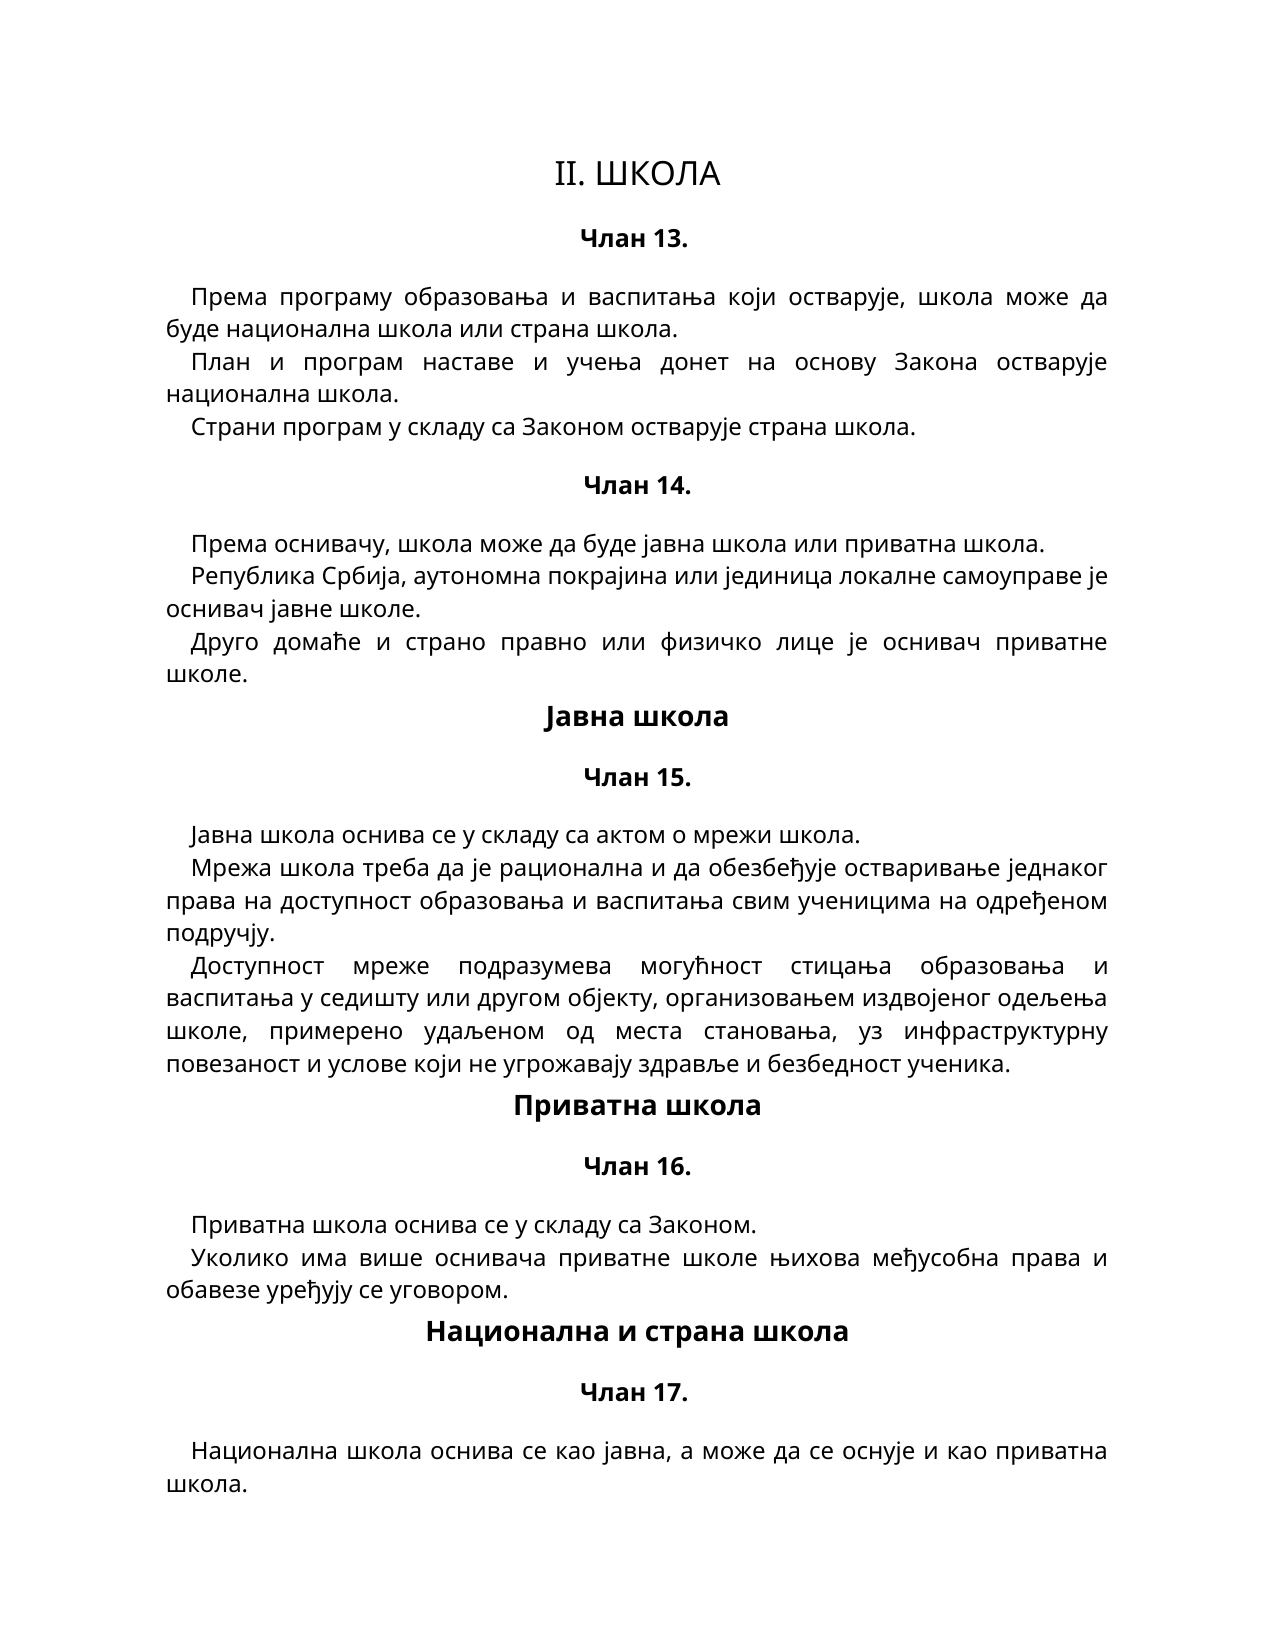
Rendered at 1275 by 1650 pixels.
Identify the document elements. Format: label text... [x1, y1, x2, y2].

text Јавна школа оснива се у складу са актом о мрежи школа. [166, 818, 1109, 851]
text Приватна школа [150, 1085, 1125, 1124]
text Мрежа школа треба да је рационална и да обезбеђује остваривање једнаког права на доступност образовања и васпитања свим ученицима на одређеном подручју. [166, 851, 1109, 949]
text Национална и страна школа [150, 1312, 1125, 1350]
text Према оснивачу, школа може да буде јавна школа или приватна школа. [166, 527, 1109, 559]
text Према програму образовања и васпитања који остварује, школа може да буде национална школа или страна школа. [166, 279, 1109, 345]
text Члан 13. ﻿ [150, 220, 1125, 254]
text Страни програм у складу са Законом остварује страна школа. [166, 410, 1109, 442]
text Члан 14. [150, 467, 1125, 502]
text План и програм наставе и учења донет на основу Закона остварује национална школа. [166, 345, 1109, 410]
text Друго домаће и страно правно или физичко лице је оснивач приватне школе. [166, 624, 1109, 689]
text Уколико има више оснивача приватне школе њихова међусобна права и обавезе уређују се уговором. [166, 1240, 1109, 1306]
text Република Србија, аутономна покрајина или јединица локалне самоуправе је оснивач јавне школе. [166, 559, 1109, 624]
text Члан 15. [150, 759, 1125, 793]
text Јавна школа [150, 696, 1125, 734]
text Национална школа оснива се као јавна, а може да се оснује и као приватна школа. [166, 1434, 1109, 1499]
text Приватна школа оснива се у складу са Законом. [166, 1208, 1109, 1240]
text Доступност мреже подразумева могућност стицања образовања и васпитања у седишту или другом објекту, организовањем издвојеног одељења школе, примерено удаљеном од места становања, уз инфраструктурну повезаност и услове који не угрожавају здравље и безбедност ученика. [166, 949, 1109, 1079]
text Члан 16. [150, 1149, 1125, 1183]
text II. ШКОЛA [150, 150, 1125, 195]
text Члан 17. ﻿ [150, 1375, 1125, 1409]
